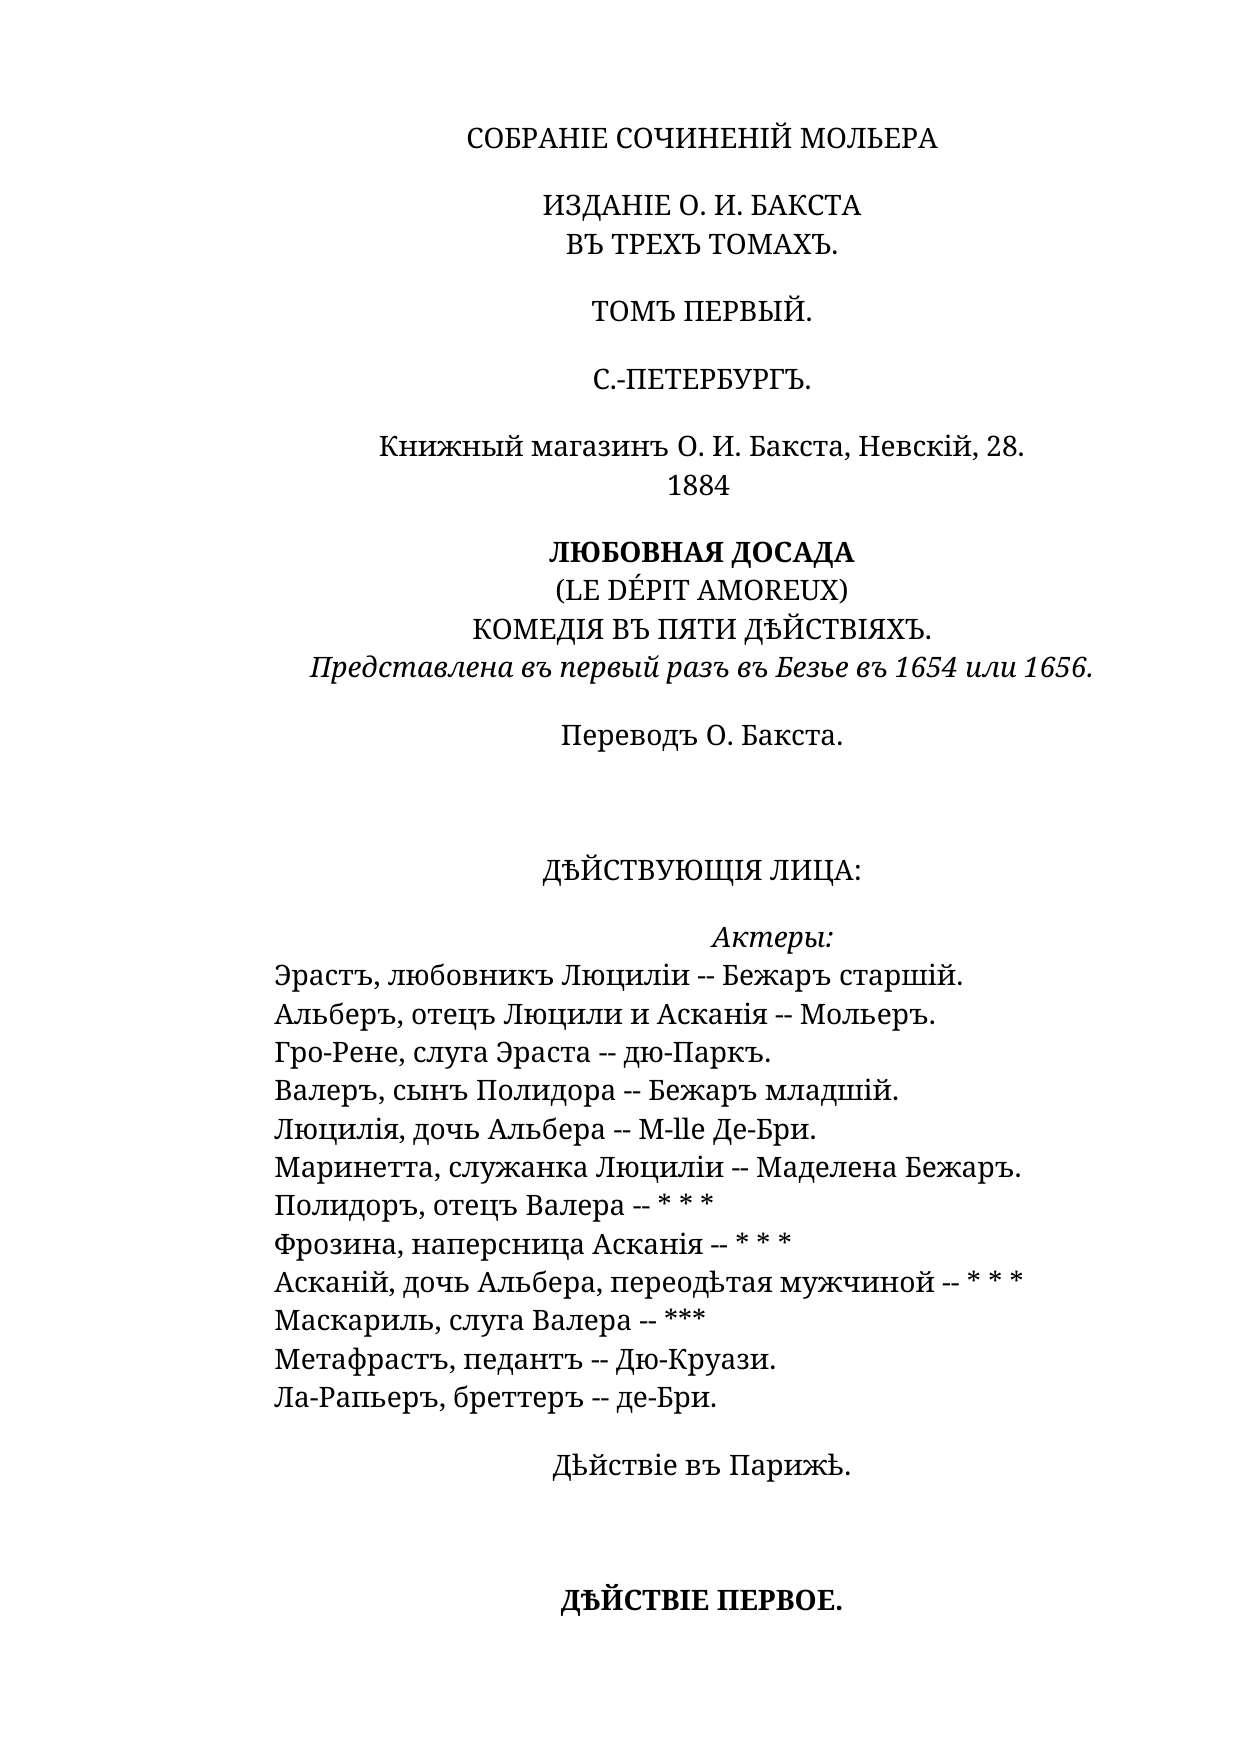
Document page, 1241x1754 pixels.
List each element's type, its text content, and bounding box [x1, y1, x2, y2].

text ДѢЙСТВУЮЩІЯ ЛИЦА: [252, 850, 1152, 888]
text Дѣйствіе въ Парижѣ. [252, 1445, 1152, 1483]
text ЛЮБОВНАЯ ДОСАДА (LE DÉPIT AMOREUX) КОМЕДІЯ ВЪ ПЯТИ ДѢЙСТВІЯХЪ. Представлена въ первый разъ въ Безье въ 1654 или 1656. [252, 532, 1152, 686]
text СОБРАНІЕ СОЧИНЕНІЙ МОЛЬЕРА [252, 118, 1152, 156]
text ИЗДАНІЕ О. И. БАКСТА ВЪ ТРЕХЪ ТОМАХЪ. [252, 186, 1152, 262]
text Валеръ, сынъ Полидора -- Бежаръ младшій. [252, 1071, 1152, 1109]
text Маринетта, служанка Люциліи -- Маделена Бежаръ. [252, 1147, 1152, 1186]
text Эрастъ, любовникъ Люциліи -- Бежаръ старшій. [252, 956, 1152, 994]
text ДѢЙСТВІЕ ПЕРВОЕ. [252, 1580, 1152, 1618]
text Гро-Рене, слуга Эраста -- дю-Паркъ. [252, 1032, 1152, 1071]
text Актеры: [252, 917, 1152, 956]
text Люцилія, дочь Альбера -- M-lle Де-Бри. [252, 1109, 1152, 1147]
text Ла-Рапьеръ, бреттеръ -- де-Бри. [252, 1377, 1152, 1416]
text Маскариль, слуга Валера -- *** [252, 1301, 1152, 1339]
text ТОМЪ ПЕРВЫЙ. [252, 291, 1152, 330]
text Альберъ, отецъ Люцили и Асканія -- Мольеръ. [252, 994, 1152, 1032]
text Асканій, дочь Альбера, переодѣтая мужчиной -- * * * [252, 1262, 1152, 1301]
text С.-ПЕТЕРБУРГЪ. [252, 359, 1152, 397]
text Полидоръ, отецъ Валера -- * * * [252, 1186, 1152, 1224]
text Книжный магазинъ О. И. Бакста, Невскій, 28. 1884 [252, 426, 1152, 503]
text Фрозина, наперсница Асканія -- * * * [252, 1224, 1152, 1262]
text Переводъ О. Бакста. [252, 715, 1152, 753]
text Метафрастъ, педантъ -- Дю-Круази. [252, 1339, 1152, 1377]
